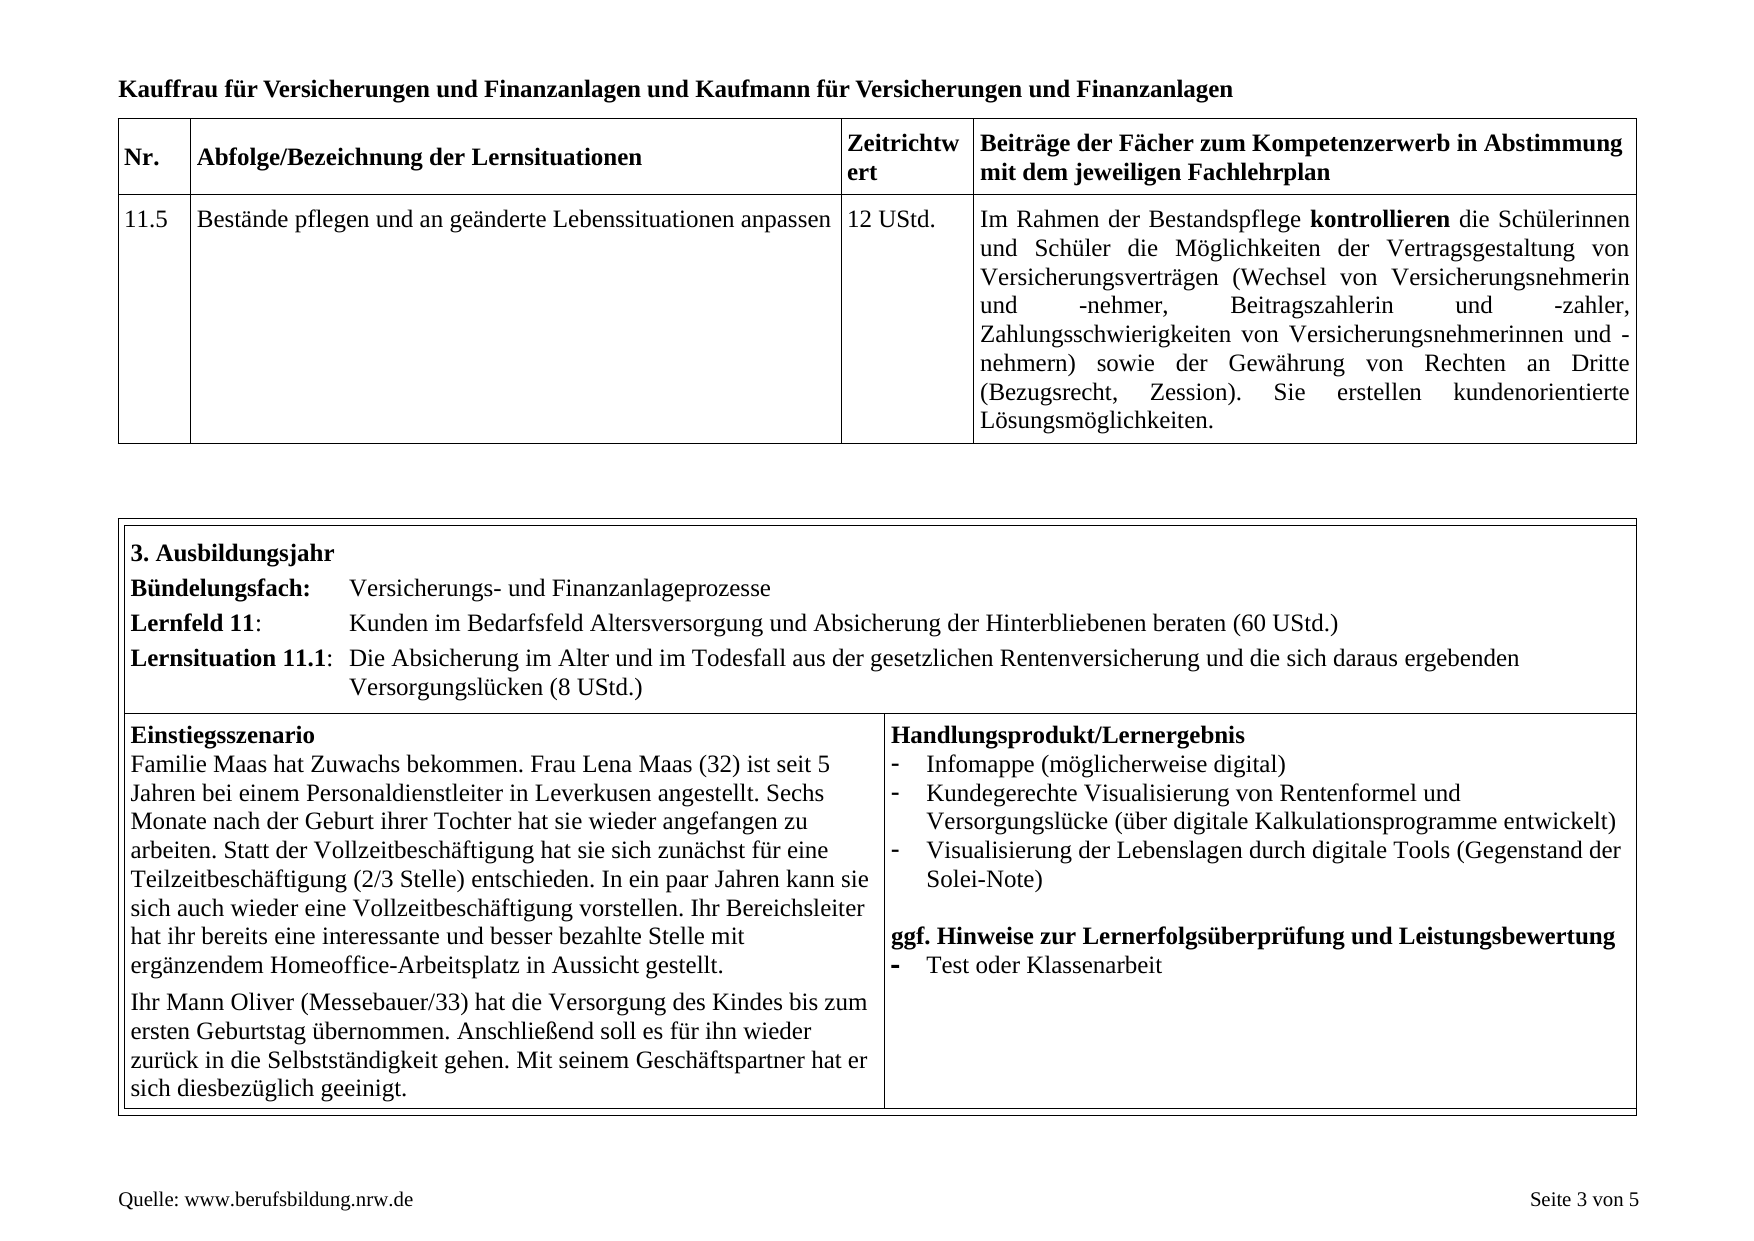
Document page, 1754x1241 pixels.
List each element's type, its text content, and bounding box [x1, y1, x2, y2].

table_cell Bestände pflegen und an geänderte Lebenssituationen anpassen [191, 195, 841, 443]
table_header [119, 519, 1636, 1115]
table_header Beiträge der Fächer zum Kompetenzerwerb in Abstimmung mit dem jeweiligen Fachlehrplan [974, 119, 1636, 194]
table_header Nr. [119, 119, 190, 194]
table_header Zeitrichtwert [842, 119, 973, 194]
table_cell Im Rahmen der Bestandspflege kontrollieren die Schülerinnen und Schüler die Möglichkeiten der Vertragsgestaltung von Versicherungsverträgen (Wechsel von Versicherungsnehmerin und -nehmer, Beitragszahlerin und -zahler, Zahlungsschwierigkeiten von Versicherungsnehmerinnen und -nehmern) sowie der Gewährung von Rechten an Dritte (Bezugsrecht, Zession). Sie erstellen kundenorientierte Lösungsmöglichkeiten. [974, 195, 1636, 443]
table_cell 12 UStd. [842, 195, 973, 443]
table_cell 11.5 [119, 195, 190, 443]
table_header Abfolge/Bezeichnung der Lernsituationen [191, 119, 841, 194]
